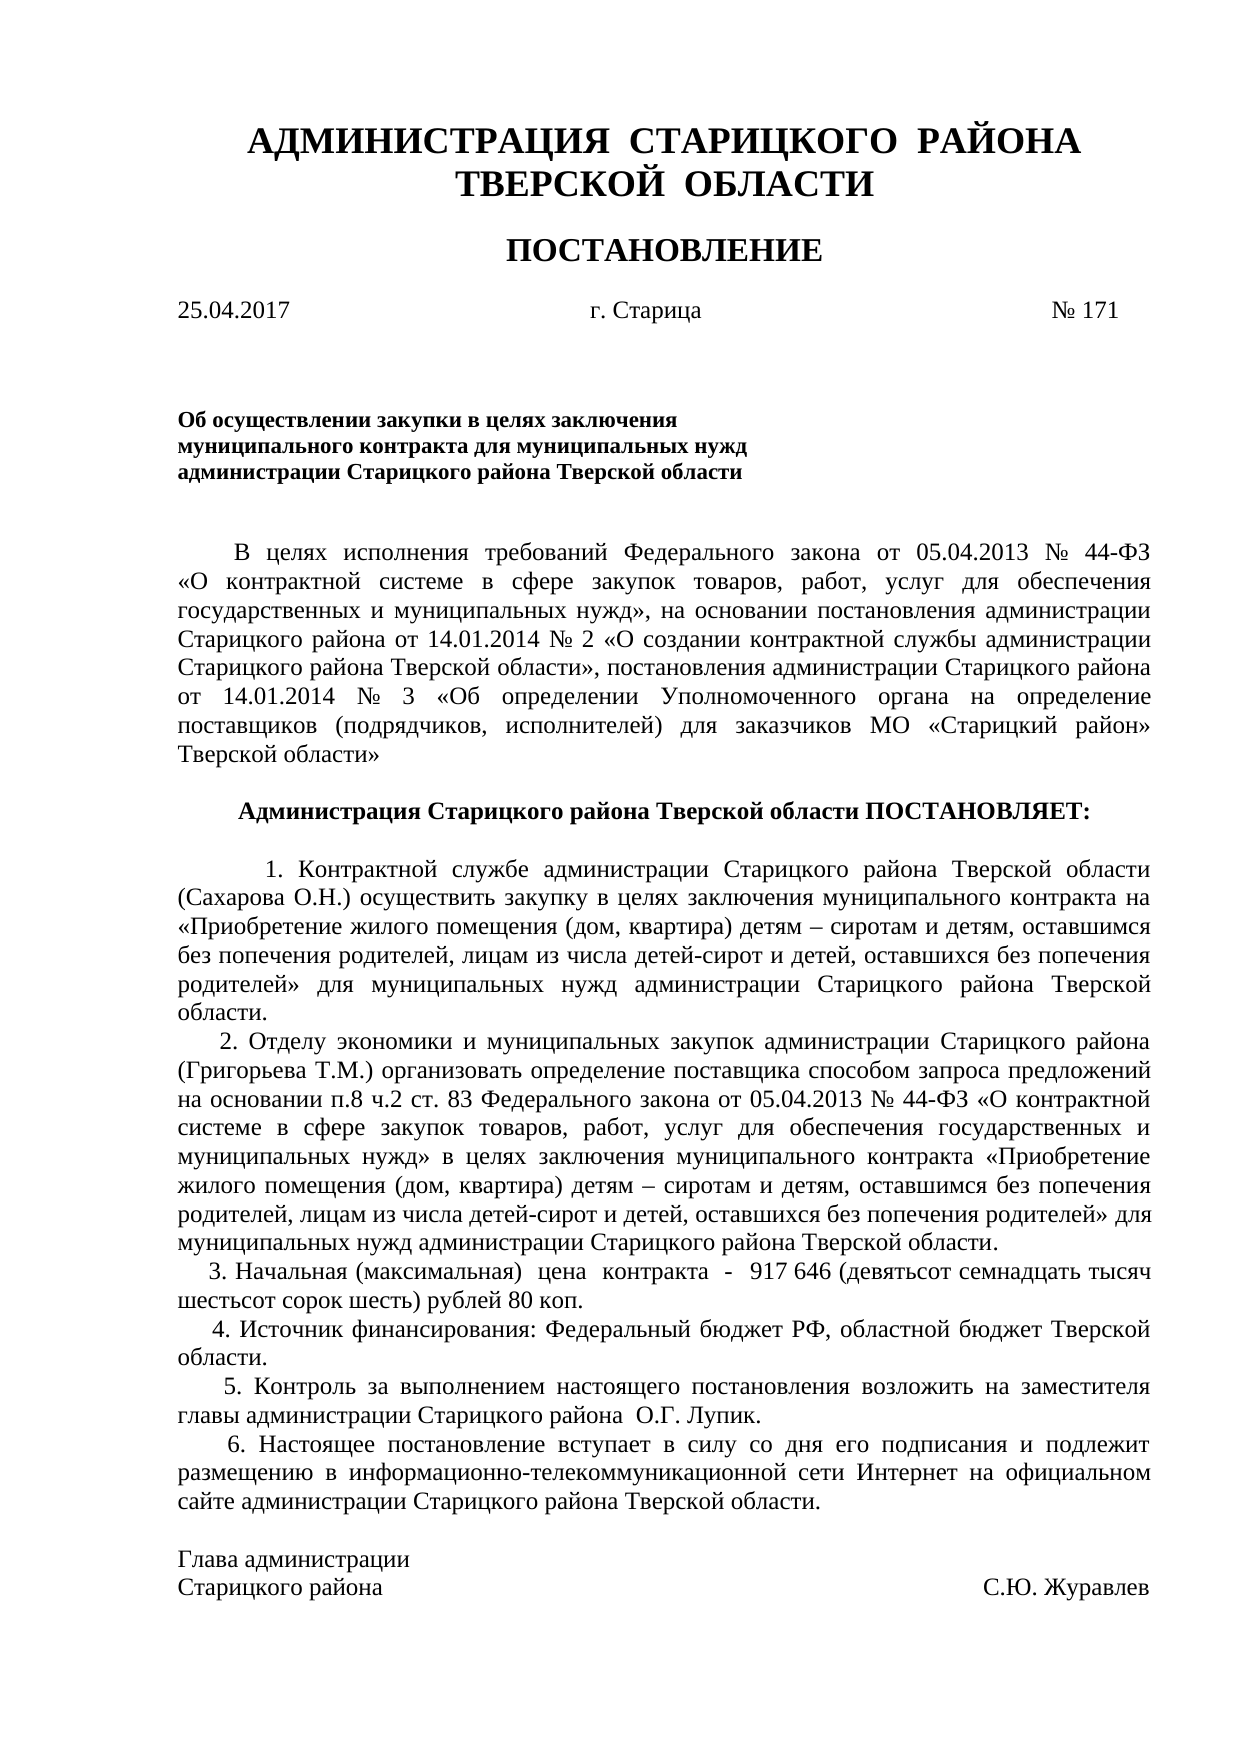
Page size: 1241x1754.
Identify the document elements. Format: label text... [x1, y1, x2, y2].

text 4. Источник финансирования: Федеральный бюджет РФ, областной бюджет Тверской области. [177, 1314, 1152, 1371]
text 5. Контроль за выполнением настоящего постановления возложить на заместителя главы администрации Старицкого района О.Г. Лупик. [177, 1371, 1152, 1429]
text АДМИНИСТРАЦИЯ СТАРИЦКОГО РАЙОНА ТВЕРСКОЙ ОБЛАСТИ [177, 118, 1152, 204]
text В целях исполнения требований Федерального закона от 05.04.2013 № 44-ФЗ «О контрактной системе в сфере закупок товаров, работ, услуг для обеспечения государственных и муниципальных нужд», на основании постановления администрации Старицкого района от 14.01.2014 № 2 «О создании контрактной службы администрации Старицкого района Тверской области», постановления администрации Старицкого района от 14.01.2014 № 3 «Об определении Уполномоченного органа на определение поставщиков (подрядчиков, исполнителей) для заказчиков МО «Старицкий район» Тверской области» [177, 537, 1152, 767]
text Об осуществлении закупки в целях заключения [177, 406, 1152, 432]
text 25.04.2017 г. Старица № 171 [177, 295, 1152, 324]
text Администрация Старицкого района Тверской области ПОСТАНОВЛЯЕТ: [177, 796, 1152, 825]
text ПОСТАНОВЛЕНИЕ [177, 231, 1152, 269]
text 2. Отделу экономики и муниципальных закупок администрации Старицкого района (Григорьева Т.М.) организовать определение поставщика способом запроса предложений на основании п.8 ч.2 ст. 83 Федерального закона от 05.04.2013 № 44-ФЗ «О контрактной системе в сфере закупок товаров, работ, услуг для обеспечения государственных и муниципальных нужд» в целях заключения муниципального контракта «Приобретение жилого помещения (дом, квартира) детям – сиротам и детям, оставшимся без попечения родителей, лицам из числа детей-сирот и детей, оставшихся без попечения родителей» для муниципальных нужд администрации Старицкого района Тверской области. [177, 1026, 1152, 1256]
text администрации Старицкого района Тверской области [177, 458, 1152, 485]
text 3. Начальная (максимальная) цена контракта - 917 646 (девятьсот семнадцать тысяч шестьсот сорок шесть) рублей 80 коп. [177, 1256, 1152, 1314]
text Старицкого района С.Ю. Журавлев [177, 1572, 1152, 1601]
text 6. Настоящее постановление вступает в силу со дня его подписания и подлежит размещению в информационно-телекоммуникационной сети Интернет на официальном сайте администрации Старицкого района Тверской области. [177, 1429, 1152, 1515]
text Глава администрации [177, 1544, 1152, 1572]
text муниципального контракта для муниципальных нужд [177, 432, 1152, 458]
text 1. Контрактной службе администрации Старицкого района Тверской области (Сахарова О.Н.) осуществить закупку в целях заключения муниципального контракта на «Приобретение жилого помещения (дом, квартира) детям – сиротам и детям, оставшимся без попечения родителей, лицам из числа детей-сирот и детей, оставшихся без попечения родителей» для муниципальных нужд администрации Старицкого района Тверской области. [177, 854, 1152, 1026]
